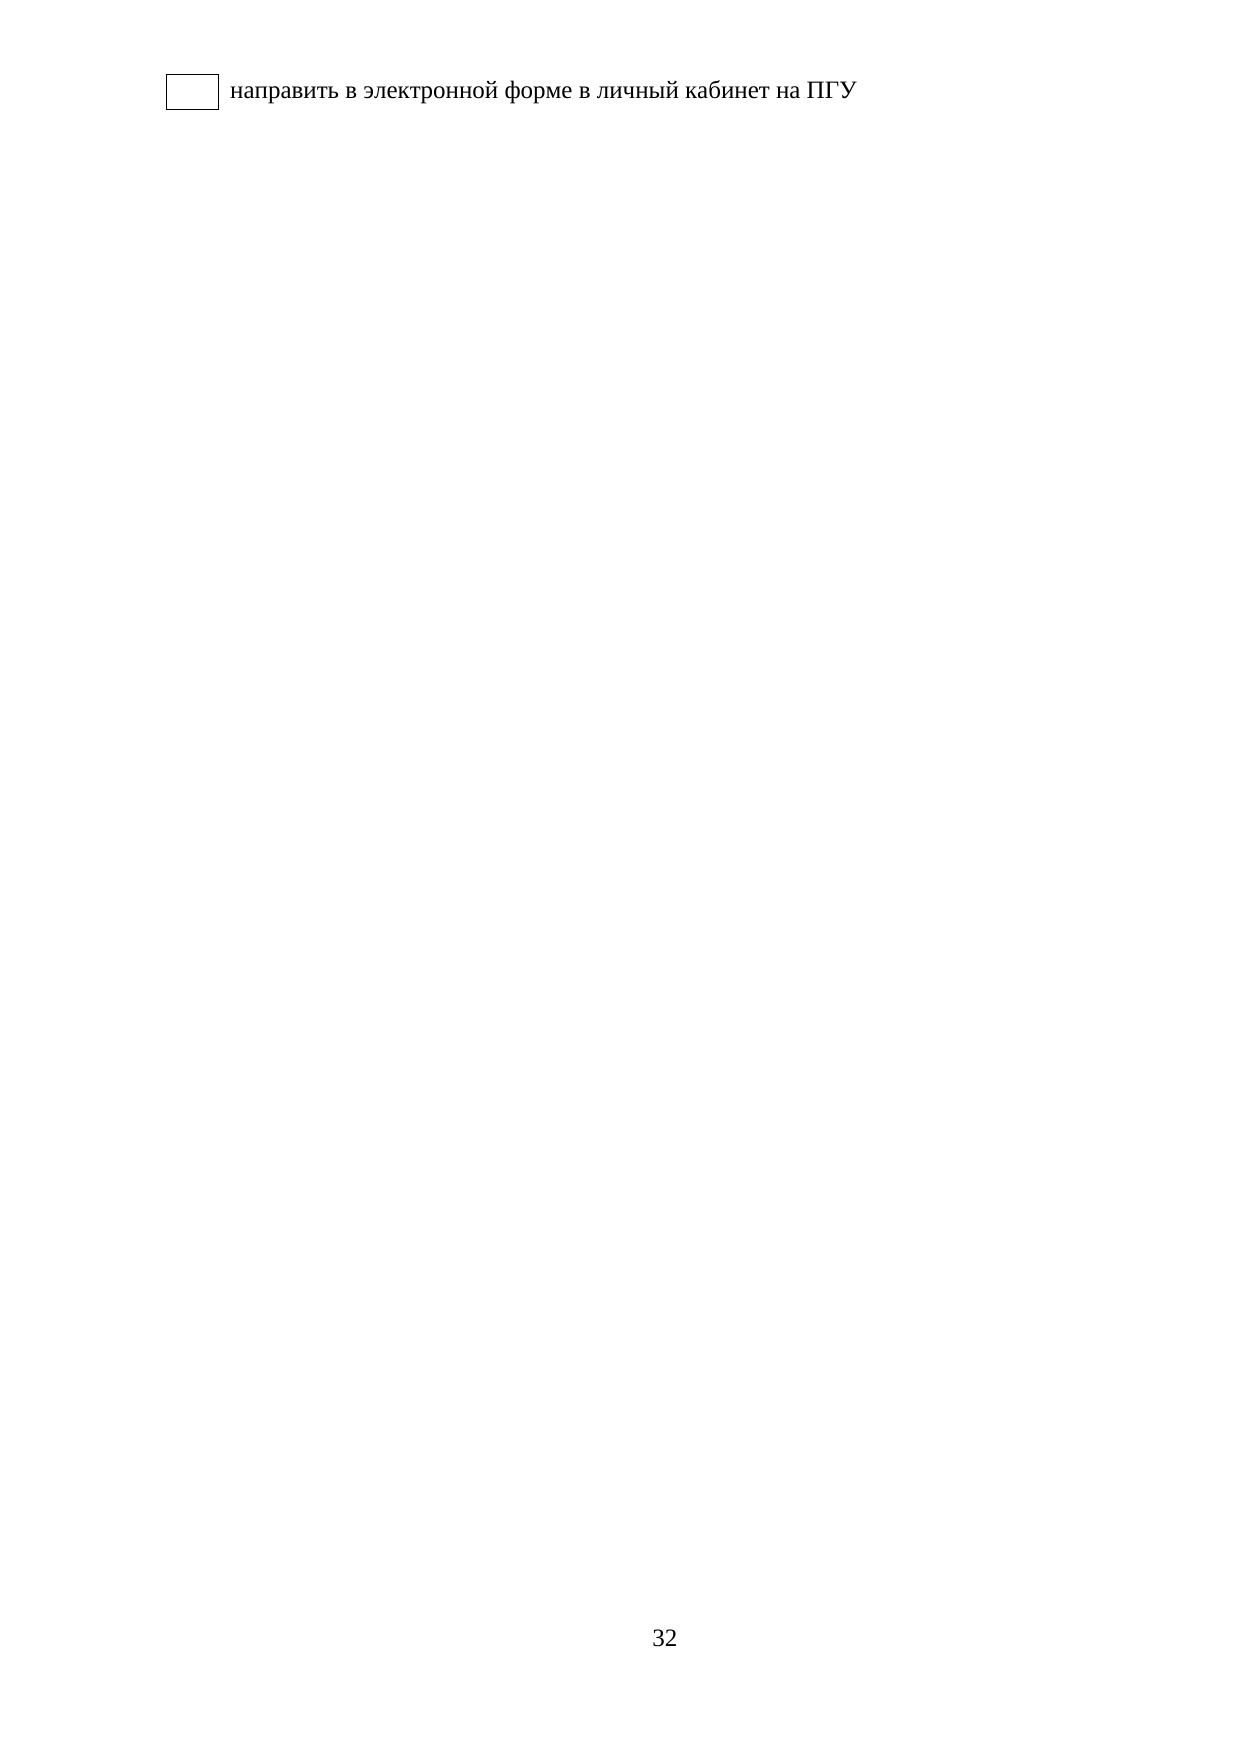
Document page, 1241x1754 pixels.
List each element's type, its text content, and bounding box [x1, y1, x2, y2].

table_cell [167, 75, 218, 108]
table_cell направить в электронной форме в личный кабинет на ПГУ [219, 74, 1163, 108]
